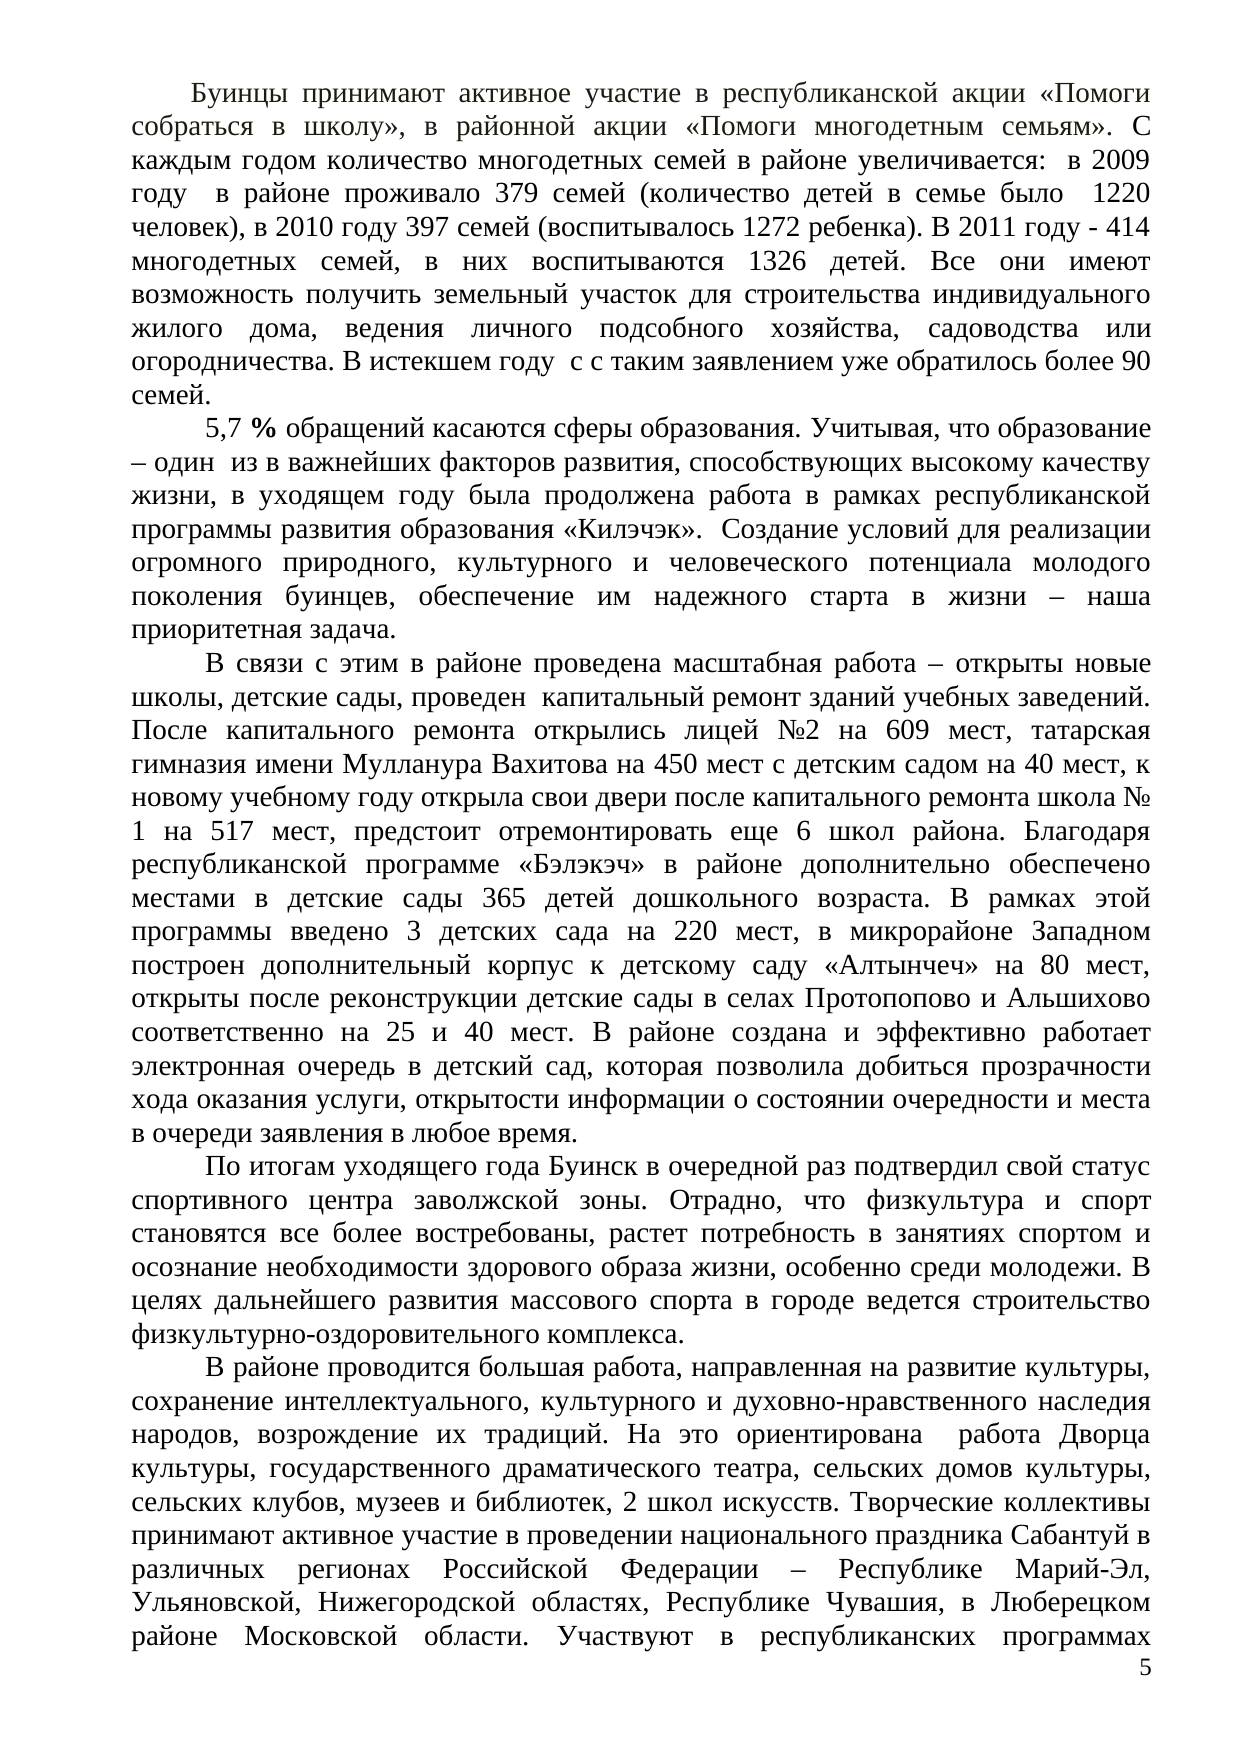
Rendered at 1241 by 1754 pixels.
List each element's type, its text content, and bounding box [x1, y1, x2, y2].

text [131, 1349, 1152, 1651]
text В связи с этим в районе проведена масштабная работа – открыты новые школы, детские сады, проведен капитальный ремонт зданий учебных заведений. После капитального ремонта открылись лицей №2 на 609 мест, татарская гимназия имени Мулланура Вахитова на 450 мест с детским садом на 40 мест, к новому учебному году открыла свои двери после капитального ремонта школа № 1 на 517 мест, предстоит отремонтировать еще 6 школ района. Благодаря республиканской программе «Бэлэкэч» в районе дополнительно обеспечено местами в детские сады 365 детей дошкольного возраста. В рамках этой программы введено 3 детских сада на 220 мест, в микрорайоне Западном построен дополнительный корпус к детскому саду «Алтынчеч» на 80 мест, открыты после реконструкции детские сады в селах Протопопово и Альшихово соответственно на 25 и 40 мест. В районе создана и эффективно работает электронная очередь в детский сад, которая позволила добиться прозрачности хода оказания услуги, открытости информации о состоянии очередности и места в очереди заявления в любое время. [131, 645, 1152, 1148]
text По итогам уходящего года Буинск в очередной раз подтвердил свой статус спортивного центра заволжской зоны. Отрадно, что физкультура и спорт становятся все более востребованы, растет потребность в занятиях спортом и осознание необходимости здорового образа жизни, особенно среди молодежи. В целях дальнейшего развития массового спорта в городе ведется строительство физкультурно-оздоровительного комплекса. [131, 1148, 1152, 1349]
text Буинцы принимают активное участие в республиканской акции «Помоги собраться в школу», в районной акции «Помоги многодетным семьям». С каждым годом количество многодетных семей в районе увеличивается: в 2009 году в районе проживало 379 семей (количество детей в семье было 1220 человек), в 2010 году 397 семей (воспитывалось 1272 ребенка). В 2011 году - 414 многодетных семей, в них воспитываются 1326 детей. Все они имеют возможность получить земельный участок для строительства индивидуального жилого дома, ведения личного подсобного хозяйства, садоводства или огородничества. В истекшем году с с таким заявлением уже обратилось более 90 семей. [131, 75, 1152, 410]
text 5,7 % обращений касаются сферы образования. Учитывая, что образование – один из в важнейших факторов развития, способствующих высокому качеству жизни, в уходящем году была продолжена работа в рамках республиканской программы развития образования «Килэчэк». Создание условий для реализации огромного природного, культурного и человеческого потенциала молодого поколения буинцев, обеспечение им надежного старта в жизни – наша приоритетная задача. [131, 410, 1152, 645]
